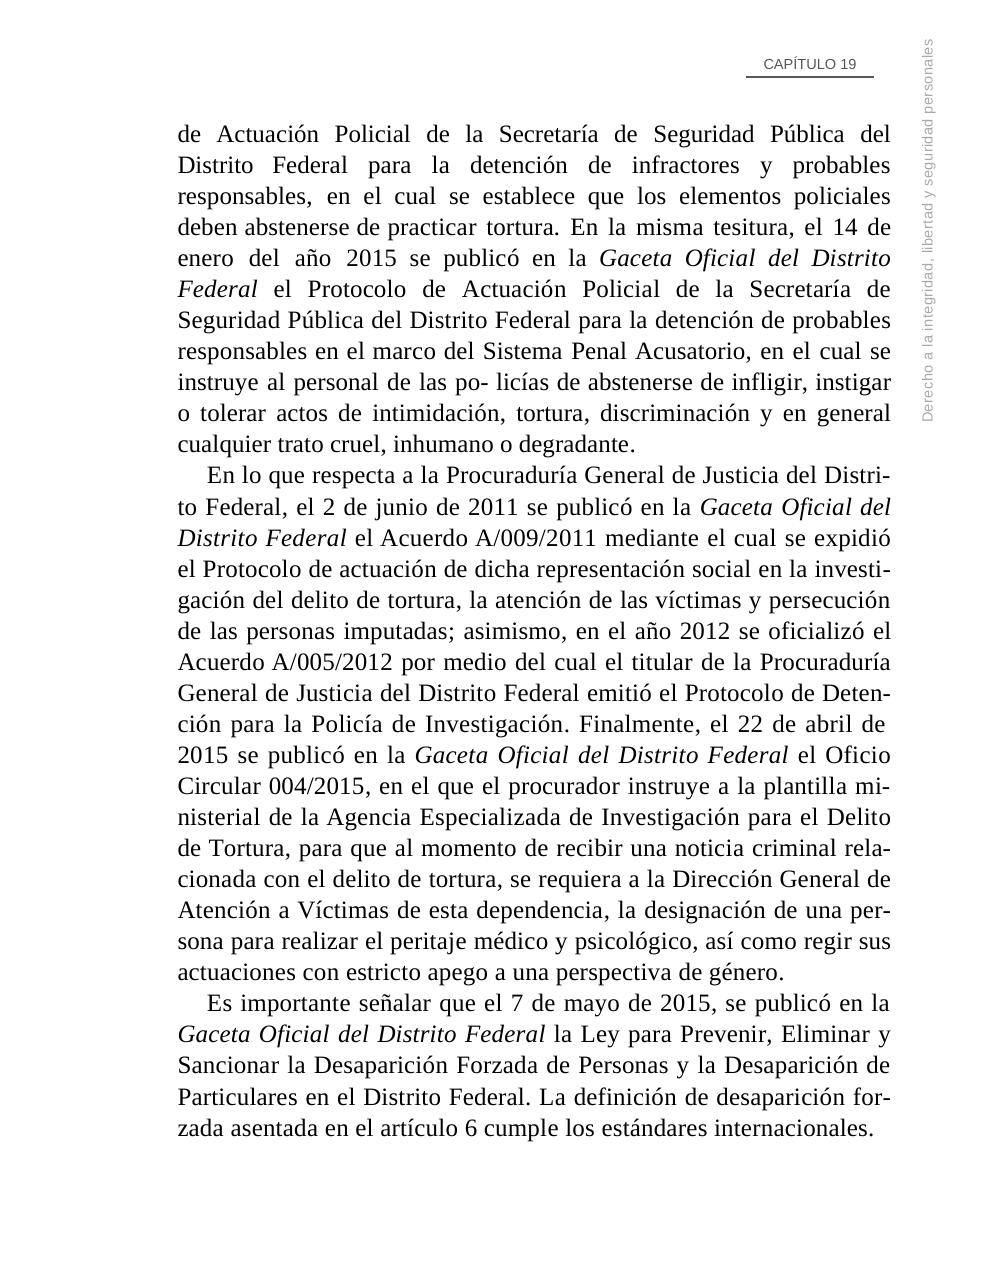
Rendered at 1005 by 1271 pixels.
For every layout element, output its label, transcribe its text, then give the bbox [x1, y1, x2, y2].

text de Actuación Policial de la Secretaría de Seguridad Pública del Distrito Federal para la detención de infractores y probables responsables, en el cual se establece que los elementos policiales deben abstenerse de practicar tortura. En la misma tesitura, el 14 de enero del año 2015 se publicó en la Gaceta Oficial del Distrito Federal el Protocolo de Actuación Policial de la Secretaría de Seguridad Pública del Distrito Federal para la detención de probables responsables en el marco del Sistema Penal Acusatorio, en el cual se instruye al personal de las po- licías de abstenerse de infligir, instigar o tolerar actos de intimidación, tortura, discriminación y en general cualquier trato cruel, inhumano o degradante. [177, 119, 891, 458]
text En lo que respecta a la Procuraduría General de Justicia del Distri- to Federal, el 2 de junio de 2011 se publicó en la Gaceta Oficial del Distrito Federal el Acuerdo A/009/2011 mediante el cual se expidió el Protocolo de actuación de dicha representación social en la investi- gación del delito de tortura, la atención de las víctimas y persecución de las personas imputadas; asimismo, en el año 2012 se oficializó el Acuerdo A/005/2012 por medio del cual el titular de la Procuraduría General de Justicia del Distrito Federal emitió el Protocolo de Deten- ción para la Policía de Investigación. Finalmente, el 22 de abril de [177, 461, 891, 738]
text 2015 se publicó en la Gaceta Oficial del Distrito Federal el Oficio Circular 004/2015, en el que el procurador instruye a la plantilla mi- nisterial de la Agencia Especializada de Investigación para el Delito de Tortura, para que al momento de recibir una noticia criminal rela- cionada con el delito de tortura, se requiera a la Dirección General de Atención a Víctimas de esta dependencia, la designación de una per- sona para realizar el peritaje médico y psicológico, así como regir sus actuaciones con estricto apego a una perspectiva de género. [177, 740, 891, 986]
text Es importante señalar que el 7 de mayo de 2015, se publicó en la Gaceta Oficial del Distrito Federal la Ley para Prevenir, Eliminar y Sancionar la Desaparición Forzada de Personas y la Desaparición de Particulares en el Distrito Federal. La definición de desaparición for- zada asentada en el artículo 6 cumple los estándares internacionales. [177, 988, 890, 1141]
